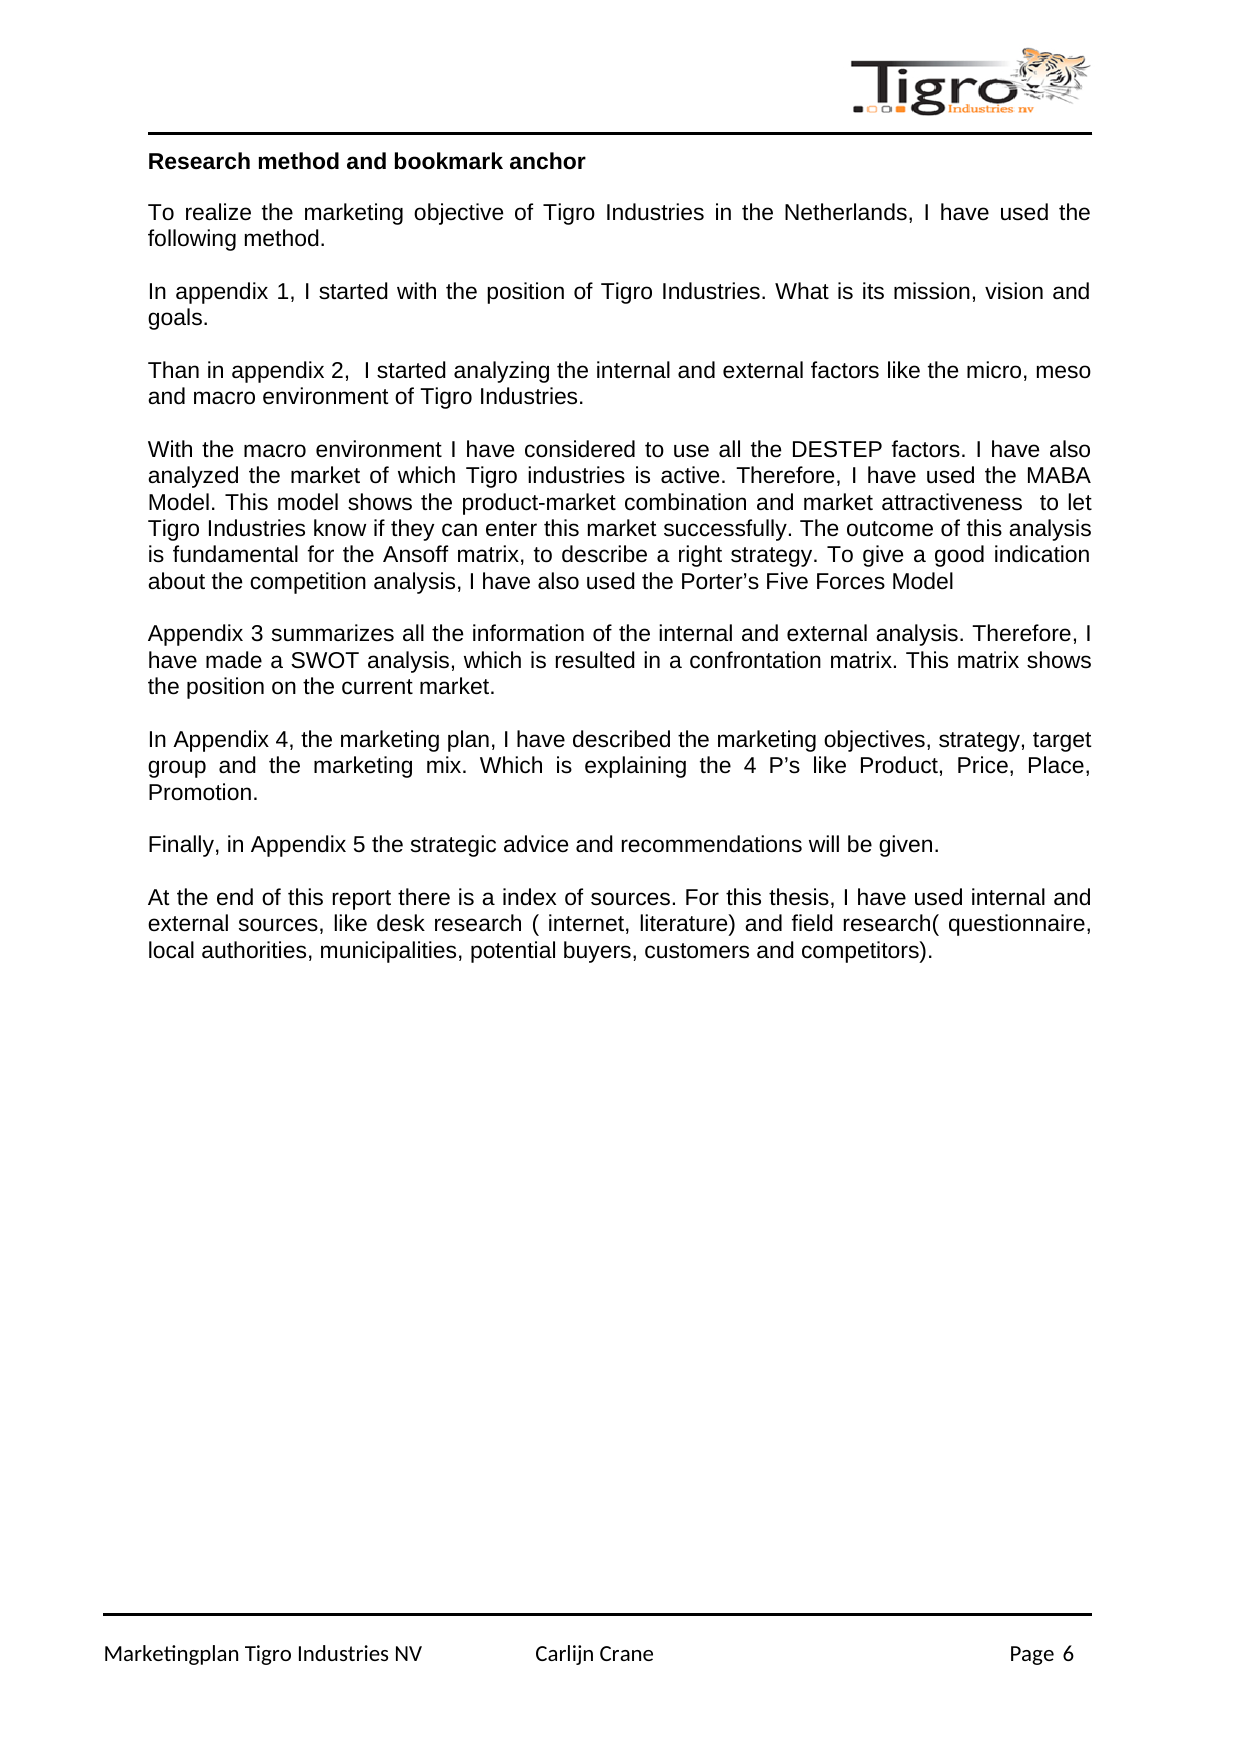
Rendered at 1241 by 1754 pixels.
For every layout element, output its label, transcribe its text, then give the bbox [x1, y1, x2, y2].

text To realize the marketing objective of Tigro Industries in the Netherlands, I have used the following method. [148, 199, 1092, 251]
text At the end of this report there is a index of sources. For this thesis, I have used internal and external sources, like desk research ( internet, literature) and field research( questionnaire, local authorities, municipalities, potential buyers, customers and competitors). [148, 884, 1092, 963]
text In Appendix 4, the marketing plan, I have described the marketing objectives, strategy, target group and the marketing mix. Which is explaining the 4 P’s like Product, Price, Place, Promotion. [148, 726, 1092, 805]
text Appendix 3 summarizes all the information of the internal and external analysis. Therefore, I have made a SWOT analysis, which is resulted in a confrontation matrix. This matrix shows the position on the current market. [148, 620, 1092, 699]
text Research method and bookmark anchor [148, 148, 1092, 174]
text In appendix 1, I started with the position of Tigro Industries. What is its mission, vision and goals. [148, 278, 1092, 331]
text Than in appendix 2, I started analyzing the internal and external factors like the micro, meso and macro environment of Tigro Industries. [148, 357, 1092, 409]
text With the macro environment I have considered to use all the DESTEP factors. I have also analyzed the market of which Tigro industries is active. Therefore, I have used the MABA Model. This model shows the product-market combination and market attractiveness to let Tigro Industries know if they can enter this market successfully. The outcome of this analysis is fundamental for the Ansoff matrix, to describe a right strategy. To give a good indication about the competition analysis, I have also used the Porter’s Five Forces Model [148, 436, 1092, 594]
text Finally, in Appendix 5 the strategic advice and recommendations will be given. [148, 831, 1092, 858]
picture [836, 42, 1104, 117]
